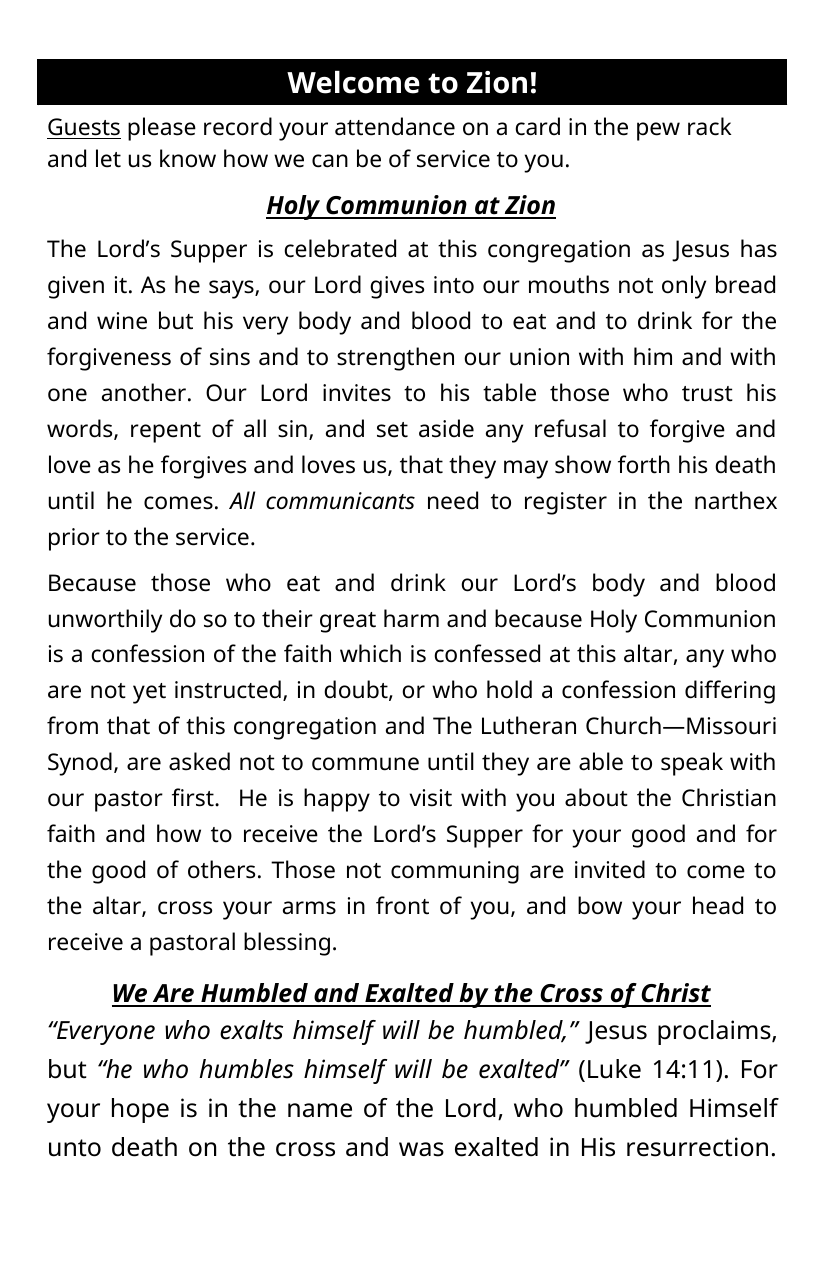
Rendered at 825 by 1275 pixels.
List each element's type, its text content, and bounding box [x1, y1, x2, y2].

text Welcome to Zion! [39, 60, 786, 104]
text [47, 1012, 778, 1164]
text Holy Communion at Zion [47, 188, 778, 222]
text The Lord’s Supper is celebrated at this congregation as Jesus has given it. As he says, our Lord gives into our mouths not only bread and wine but his very body and blood to eat and to drink for the forgiveness of sins and to strengthen our union with him and with one another. Our Lord invites to his table those who trust his words, repent of all sin, and set aside any refusal to forgive and love as he forgives and loves us, that they may show forth his death until he comes. All communicants need to register in the narthex prior to the service. [47, 233, 778, 552]
text We Are Humbled and Exalted by the Cross of Christ [47, 976, 778, 1010]
text Guests please record your attendance on a card in the pew rack and let us know how we can be of service to you. [47, 111, 778, 174]
text Because those who eat and drink our Lord’s body and blood unworthily do so to their great harm and because Holy Communion is a confession of the faith which is confessed at this altar, any who are not yet instructed, in doubt, or who hold a confession differing from that of this congregation and The Lutheran Church—Missouri Synod, are asked not to commune until they are able to speak with our pastor first. He is happy to visit with you about the Christian faith and how to receive the Lord’s Supper for your good and for the good of others. Those not communing are invited to come to the altar, cross your arms in front of you, and bow your head to receive a pastoral blessing. [47, 567, 778, 957]
